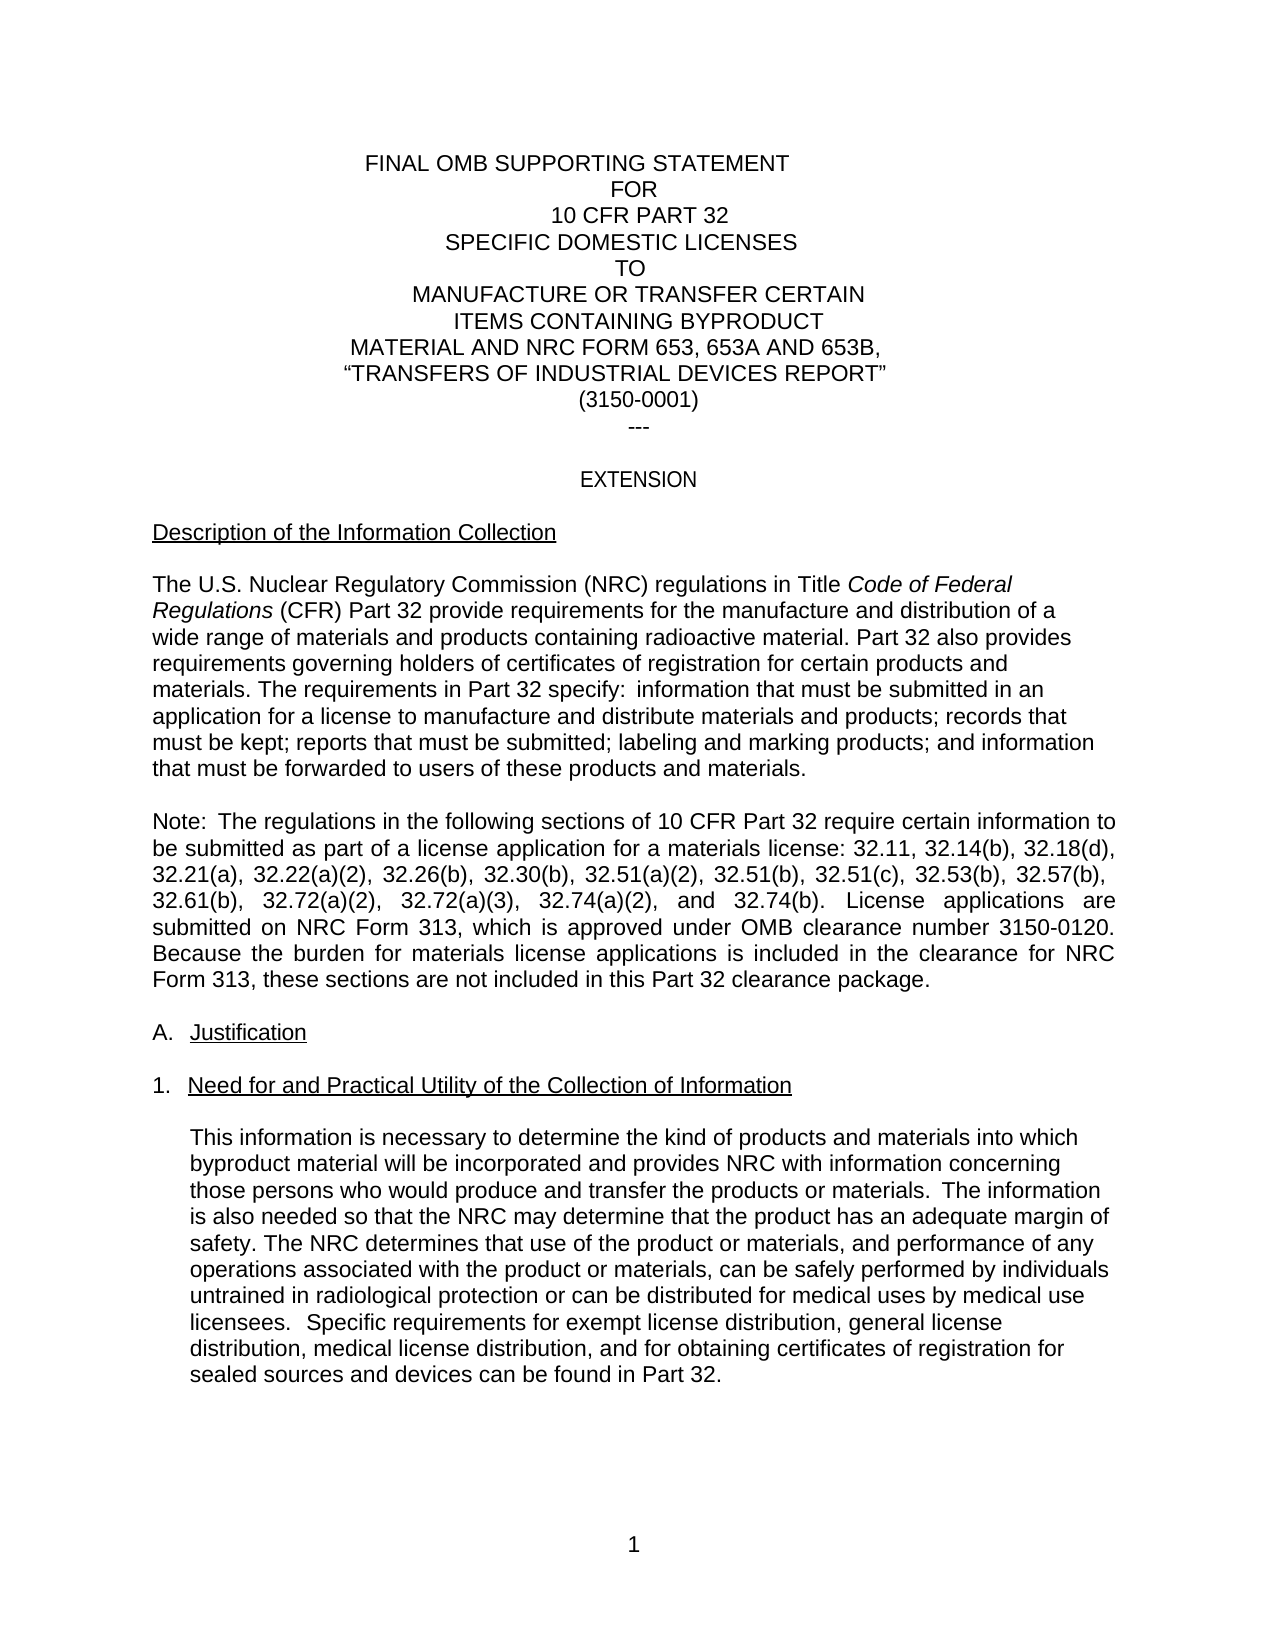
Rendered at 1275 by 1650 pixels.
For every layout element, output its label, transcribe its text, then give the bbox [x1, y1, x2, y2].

text Description of the Information Collection [152, 519, 1198, 545]
text The U.S. Nuclear Regulatory Commission (NRC) regulations in Title Code of Federal Regulations (CFR) Part 32 provide requirements for the manufacture and distribution of a wide range of materials and products containing radioactive material. Part 32 also provides requirements governing holders of certificates of registration for certain products and materials. The requirements in Part 32 specify: information that must be submitted in an application for a license to manufacture and distribute materials and products; records that must be kept; reports that must be submitted; labeling and marking products; and information that must be forwarded to users of these products and materials. [152, 571, 1109, 782]
text TO [614, 255, 1198, 281]
text FOR [610, 176, 1198, 202]
text Note: The regulations in the following sections of 10 CFR Part 32 require certain information to be submitted as part of a license application for a materials license: 32.11, 32.14(b), 32.18(d), 32.21(a), 32.22(a)(2), 32.26(b), 32.30(b), 32.51(a)(2), 32.51(b), 32.51(c), 32.53(b), 32.57(b), [152, 808, 1116, 887]
list Justification [152, 1019, 1198, 1045]
text --- EXTENSION [576, 413, 702, 492]
text MANUFACTURE OR TRANSFER CERTAIN ITEMS CONTAINING BYPRODUCT [412, 281, 929, 334]
text 10 CFR PART 32 SPECIFIC DOMESTIC LICENSES [445, 202, 832, 255]
list Need for and Practical Utility of the Collection of Information [152, 1072, 1198, 1098]
text FINAL OMB SUPPORTING STATEMENT [364, 149, 1198, 176]
text MATERIAL AND NRC FORM 653, 653A AND 653B, “TRANSFERS OF INDUSTRIAL DEVICES REPORT” [343, 334, 929, 387]
text (3150-0001) [379, 387, 898, 413]
text 32.61(b), 32.72(a)(2), 32.72(a)(3), 32.74(a)(2), and 32.74(b). License applications are submitted on NRC Form 313, which is approved under OMB clearance number 3150-0120. Because the burden for materials license applications is included in the clearance for NRC Form 313, these sections are not included in this Part 32 clearance package. [152, 887, 1116, 993]
text This information is necessary to determine the kind of products and materials into which byproduct material will be incorporated and provides NRC with information concerning those persons who would produce and transfer the products or materials. The information is also needed so that the NRC may determine that the product has an adequate margin of safety. The NRC determines that use of the product or materials, and performance of any operations associated with the product or materials, can be safely performed by individuals untrained in radiological protection or can be distributed for medical uses by medical use licensees. Specific requirements for exempt license distribution, general license distribution, medical license distribution, and for obtaining certificates of registration for sealed sources and devices can be found in Part 32. [189, 1124, 1122, 1388]
